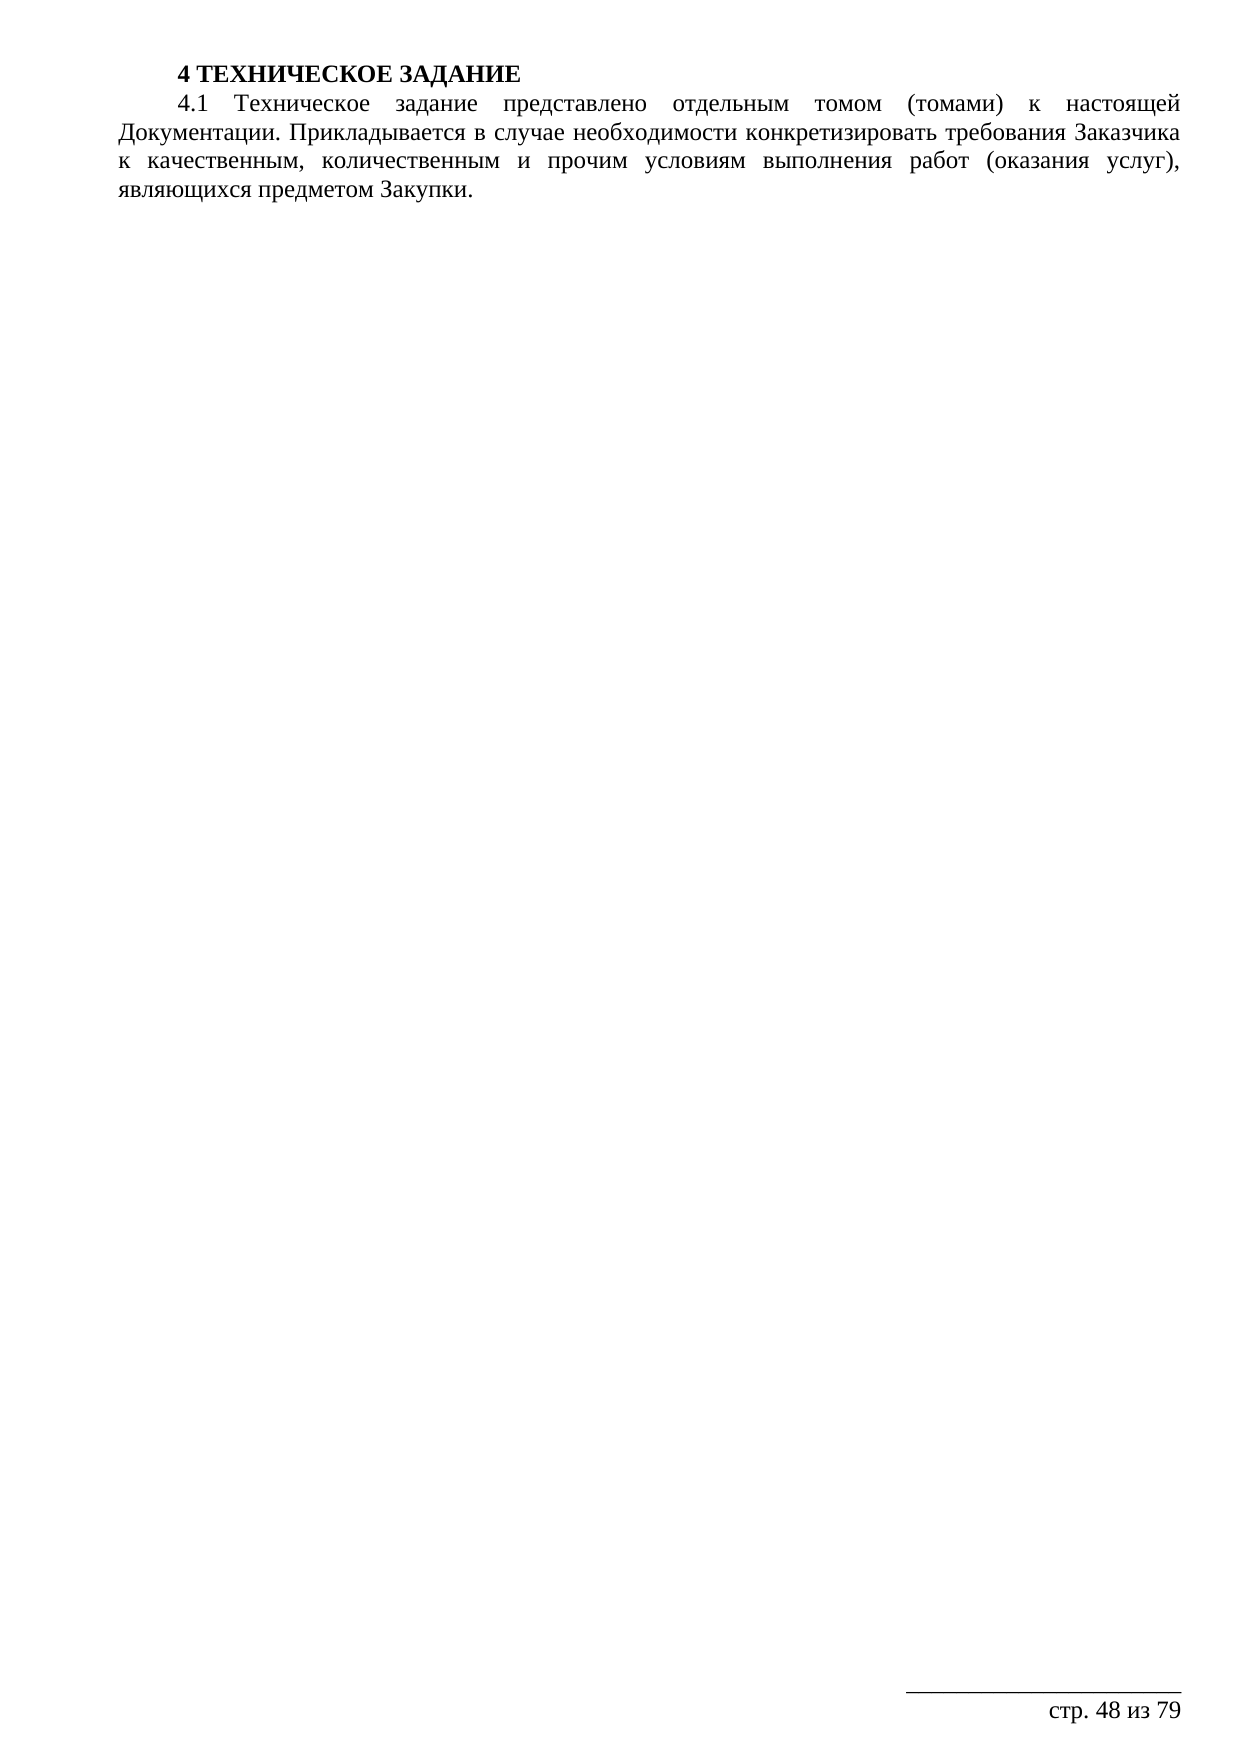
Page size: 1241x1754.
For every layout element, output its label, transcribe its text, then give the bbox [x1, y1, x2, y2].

text 4 ТЕХНИЧЕСКОЕ ЗАДАНИЕ [177, 59, 1181, 88]
text 4.1 Техническое задание представлено отдельным томом (томами) к настоящей Документации. Прикладывается в случае необходимости конкретизировать требования Заказчика к качественным, количественным и прочим условиям выполнения работ (оказания услуг), являющихся предметом Закупки. [118, 88, 1181, 203]
